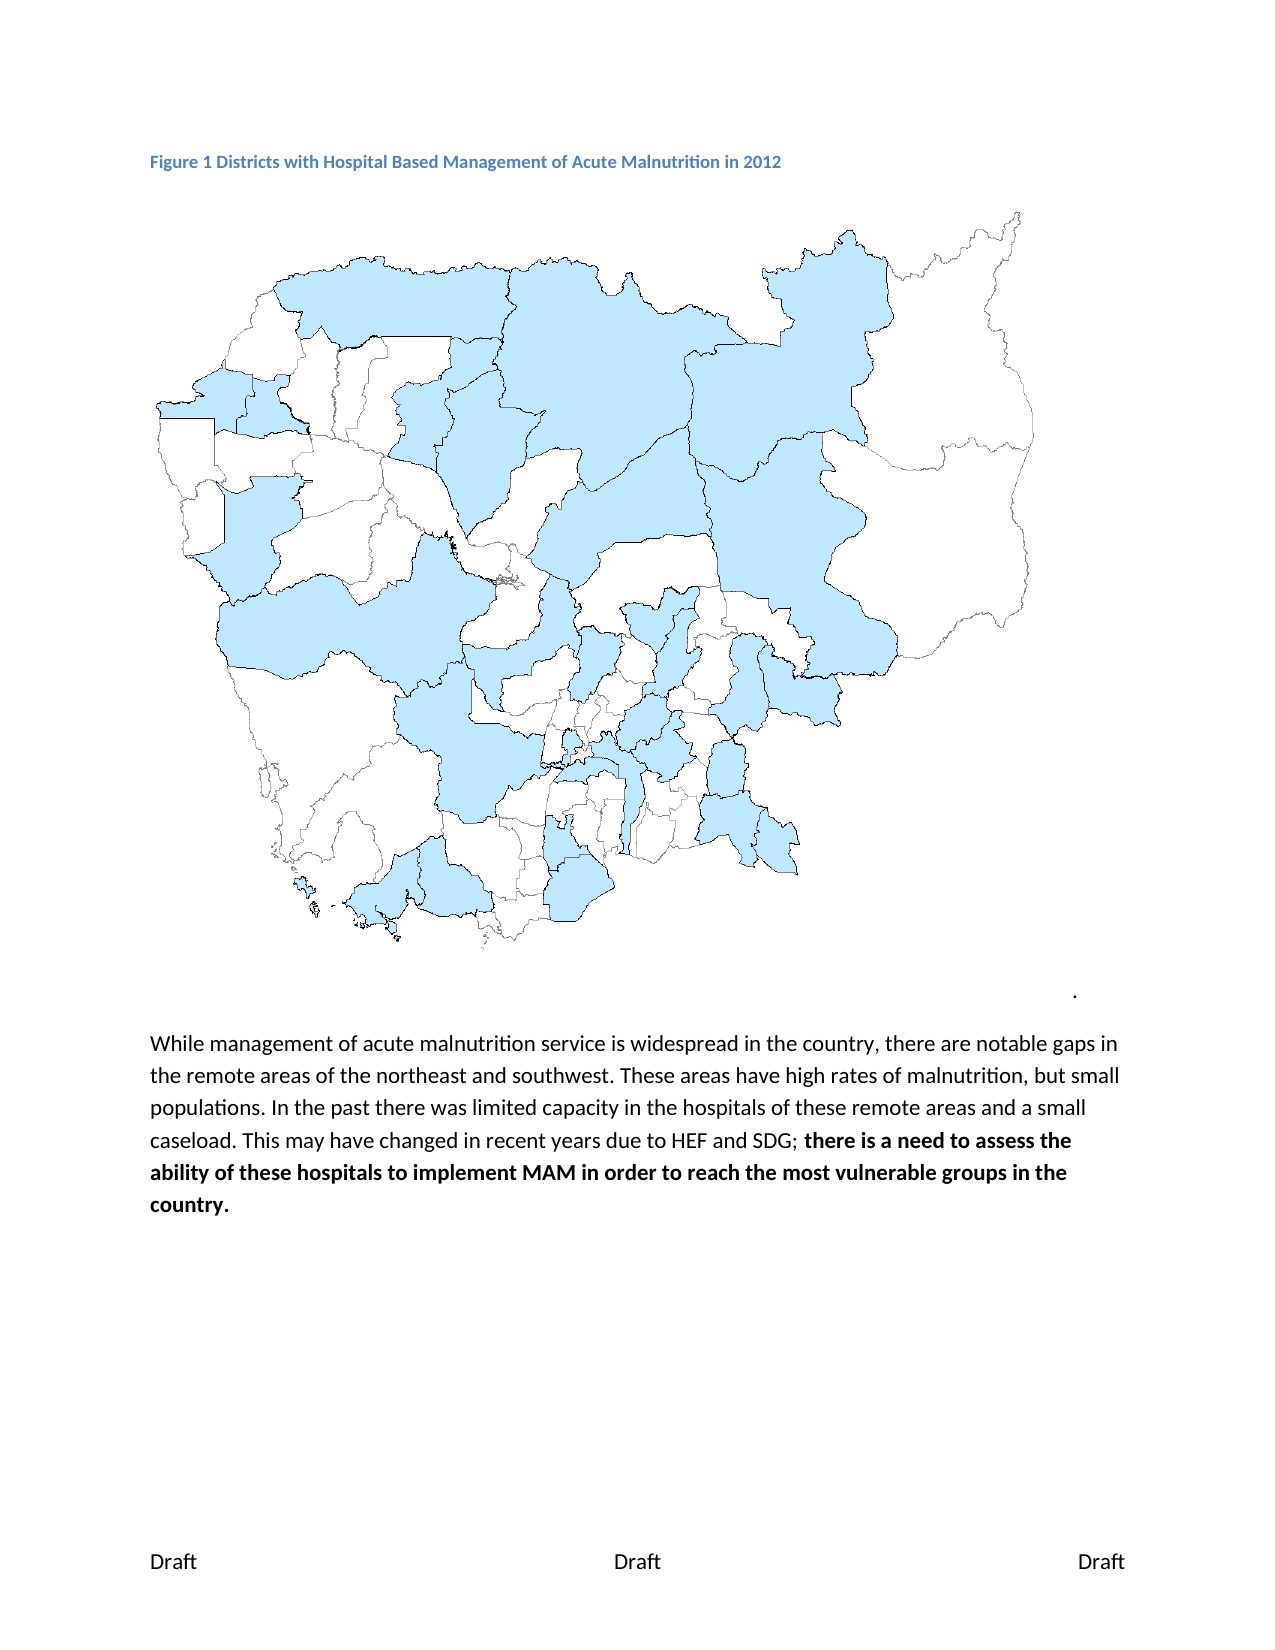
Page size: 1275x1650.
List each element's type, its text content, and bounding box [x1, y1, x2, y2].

picture [150, 193, 1072, 999]
text While management of acute malnutrition service is widespread in the country, there are notable gaps in the remote areas of the northeast and southwest. These areas have high rates of malnutrition, but small populations. In the past there was limited capacity in the hospitals of these remote areas and a small caseload. This may have changed in recent years due to HEF and SDG; there is a need to assess the ability of these hospitals to implement MAM in order to reach the most vulnerable groups in the country. [150, 1029, 1125, 1218]
text Figure 1 Districts with Hospital Based Management of Acute Malnutrition in 2012 [150, 150, 1125, 173]
